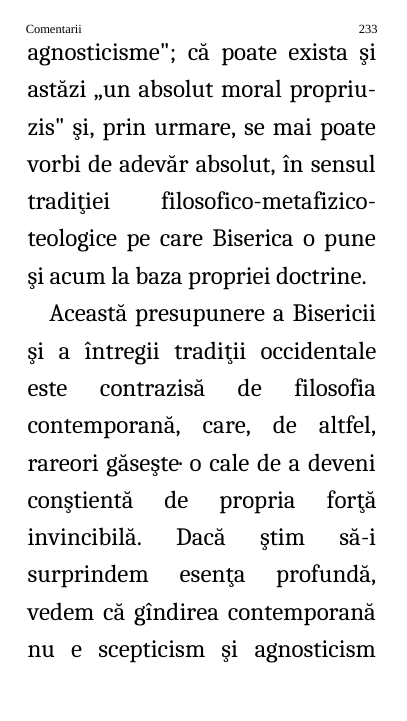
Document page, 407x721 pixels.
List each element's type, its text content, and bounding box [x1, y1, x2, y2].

text agnosticisme"; că poate exista şi astăzi „un absolut moral propriu-zis" şi, prin urmare, se mai poate vorbi de adevăr absolut, în sensul tradiţiei filosofico-metafizico-teologice pe care Biserica o pune şi acum la baza propriei doctrine. [27, 38, 376, 290]
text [27, 299, 376, 664]
